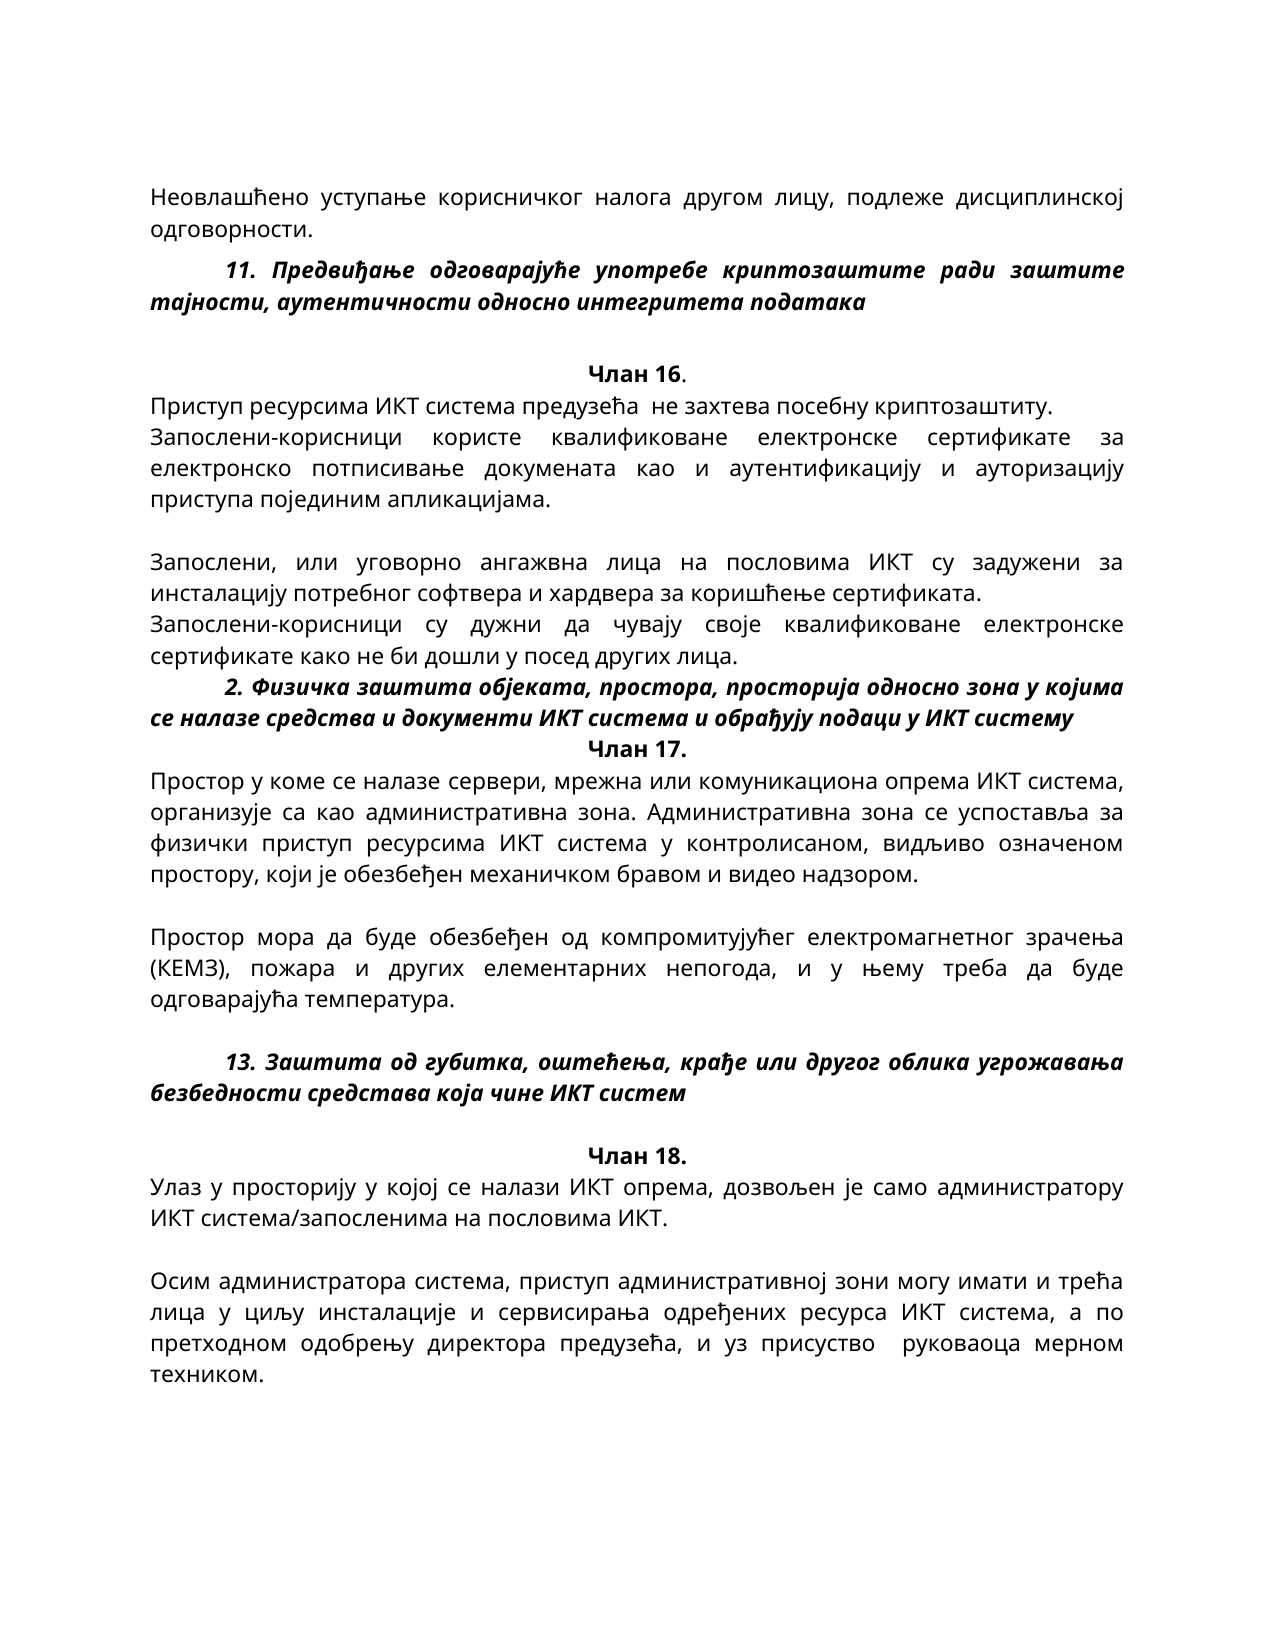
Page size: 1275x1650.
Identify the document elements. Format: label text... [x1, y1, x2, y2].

text Простор у коме се налазе сервери, мрежна или комуникациона опрема ИКТ система, организује са као административна зона. Административна зона се успоставља за физички приступ ресурсима ИКТ система у контролисаном, видљиво означеном простору, који је обезбеђен механичком бравом и видео надзором. [150, 764, 1125, 889]
text 11. Предвиђање одговарајуће употребе криптозаштите ради заштите тајности, аутентичности односно интегритета података [150, 254, 1125, 317]
text Осим администратора система, приступ административној зони могу имати и трећа лица у циљу инсталације и сервисирања одређених ресурса ИКТ система, а по претходном одобрењу директора предузећа, и уз присуство руковаоца мерном техником. [150, 1264, 1125, 1389]
text Члан 18. [150, 1139, 1125, 1171]
text 2. Физичка заштита објеката, простора, просторија односно зона у којима се налазе средства и документи ИКТ система и обрађују подаци у ИКТ систему [150, 671, 1125, 733]
text Улаз у просторију у којој се налази ИКТ опрема, дозвољен је само администратору ИКТ система/запосленима на пословима ИКТ. [150, 1171, 1125, 1233]
text Приступ ресурсима ИКТ система предузећа не захтева посебну криптозаштиту. [150, 389, 1125, 421]
text 13. Заштита од губитка, оштећења, крађе или другог облика угрожавања безбедности средстава која чине ИКТ систем [150, 1046, 1125, 1108]
text Простор мора да буде обезбеђен од компромитујућег електромагнетног зрачења (КЕМЗ), пожара и других елементарних непогода, и у њему треба да буде одговарајућа температура. [150, 921, 1125, 1014]
text Неовлашћено уступање корисничког налога другом лицу, подлеже дисциплинској одговорности. [150, 181, 1125, 244]
text Запослени-корисници су дужни да чувају своје квалификоване електронске сертификате како не би дошли у посед других лица. [150, 608, 1125, 671]
text Запослени, или уговорно ангажвна лица на пословима ИКТ су задужени за инсталацију потребног софтвера и хардвера за коришћење сертификата. [150, 546, 1125, 608]
text Запослени-корисници користе квалификоване електронске сертификате за електронско потписивање докумената као и аутентификацију и ауторизацију приступа појединим апликацијама. [150, 421, 1125, 514]
text Члан 17. [150, 733, 1125, 764]
text Члан 16. [150, 358, 1125, 389]
